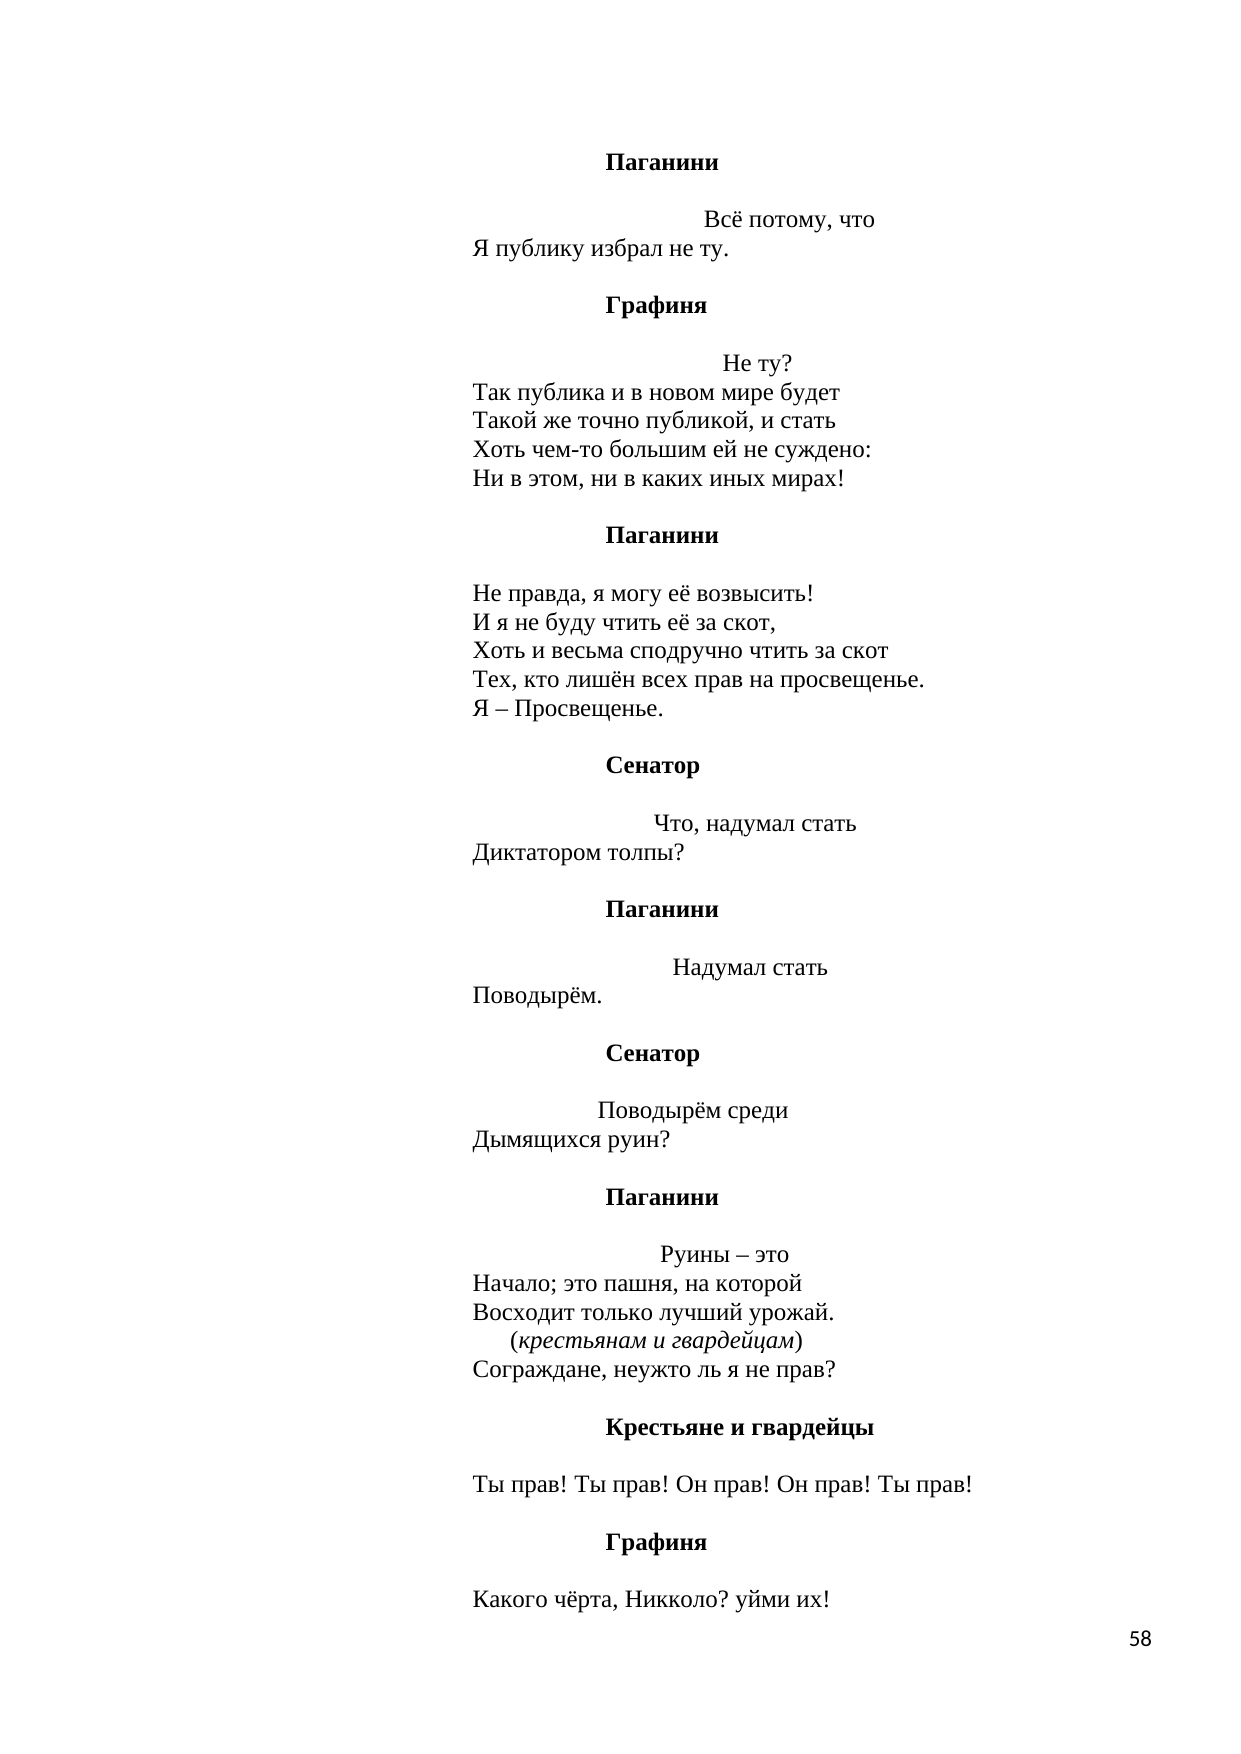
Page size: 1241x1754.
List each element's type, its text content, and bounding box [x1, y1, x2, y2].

text Не правда, я могу её возвысить! [472, 578, 1093, 607]
text Поводырём среди [472, 1096, 1093, 1124]
text Начало; это пашня, на которой [472, 1268, 1093, 1297]
text (крестьянам и гвардейцам) [472, 1326, 1093, 1354]
text Дымящихся руин? [472, 1124, 1093, 1153]
text Сенатор [605, 751, 1093, 779]
text Хоть и весьма сподручно чтить за скот [472, 636, 1093, 664]
text Надумал стать [472, 952, 1093, 981]
text Руины – это [472, 1239, 1093, 1268]
text Крестьяне и гвардейцы [605, 1412, 1093, 1441]
text Графиня [605, 291, 1093, 319]
text Поводырём. [472, 981, 1093, 1009]
text Ни в этом, ни в каких иных мирах! [472, 463, 1093, 492]
text Что, надумал стать [472, 808, 1093, 837]
text Тех, кто лишён всех прав на просвещенье. [472, 664, 1093, 693]
text И я не буду чтить её за скот, [472, 607, 1093, 636]
text Восходит только лучший урожай. [472, 1297, 1093, 1326]
text Сенатор [605, 1038, 1093, 1067]
text Графиня [605, 1527, 1093, 1556]
text Хоть чем-то большим ей не суждено: [472, 434, 1093, 463]
text Я – Просвещенье. [472, 693, 1093, 722]
text Всё потому, что [472, 204, 1093, 233]
text Сограждане, неужто ль я не прав? [472, 1354, 1093, 1383]
text Паганини [605, 521, 1093, 549]
text Какого чёрта, Никколо? уйми их! [472, 1584, 1093, 1613]
text Так публика и в новом мире будет [472, 377, 1093, 406]
text Не ту? [472, 348, 1093, 377]
text Диктатором толпы? [472, 837, 1093, 866]
text Паганини [605, 894, 1093, 923]
text Паганини [605, 147, 1093, 176]
text Я публику избрал не ту. [472, 233, 1093, 262]
text Ты прав! Ты прав! Он прав! Он прав! Ты прав! [472, 1469, 1093, 1498]
text Такой же точно публикой, и стать [472, 406, 1093, 434]
text Паганини [605, 1182, 1093, 1211]
